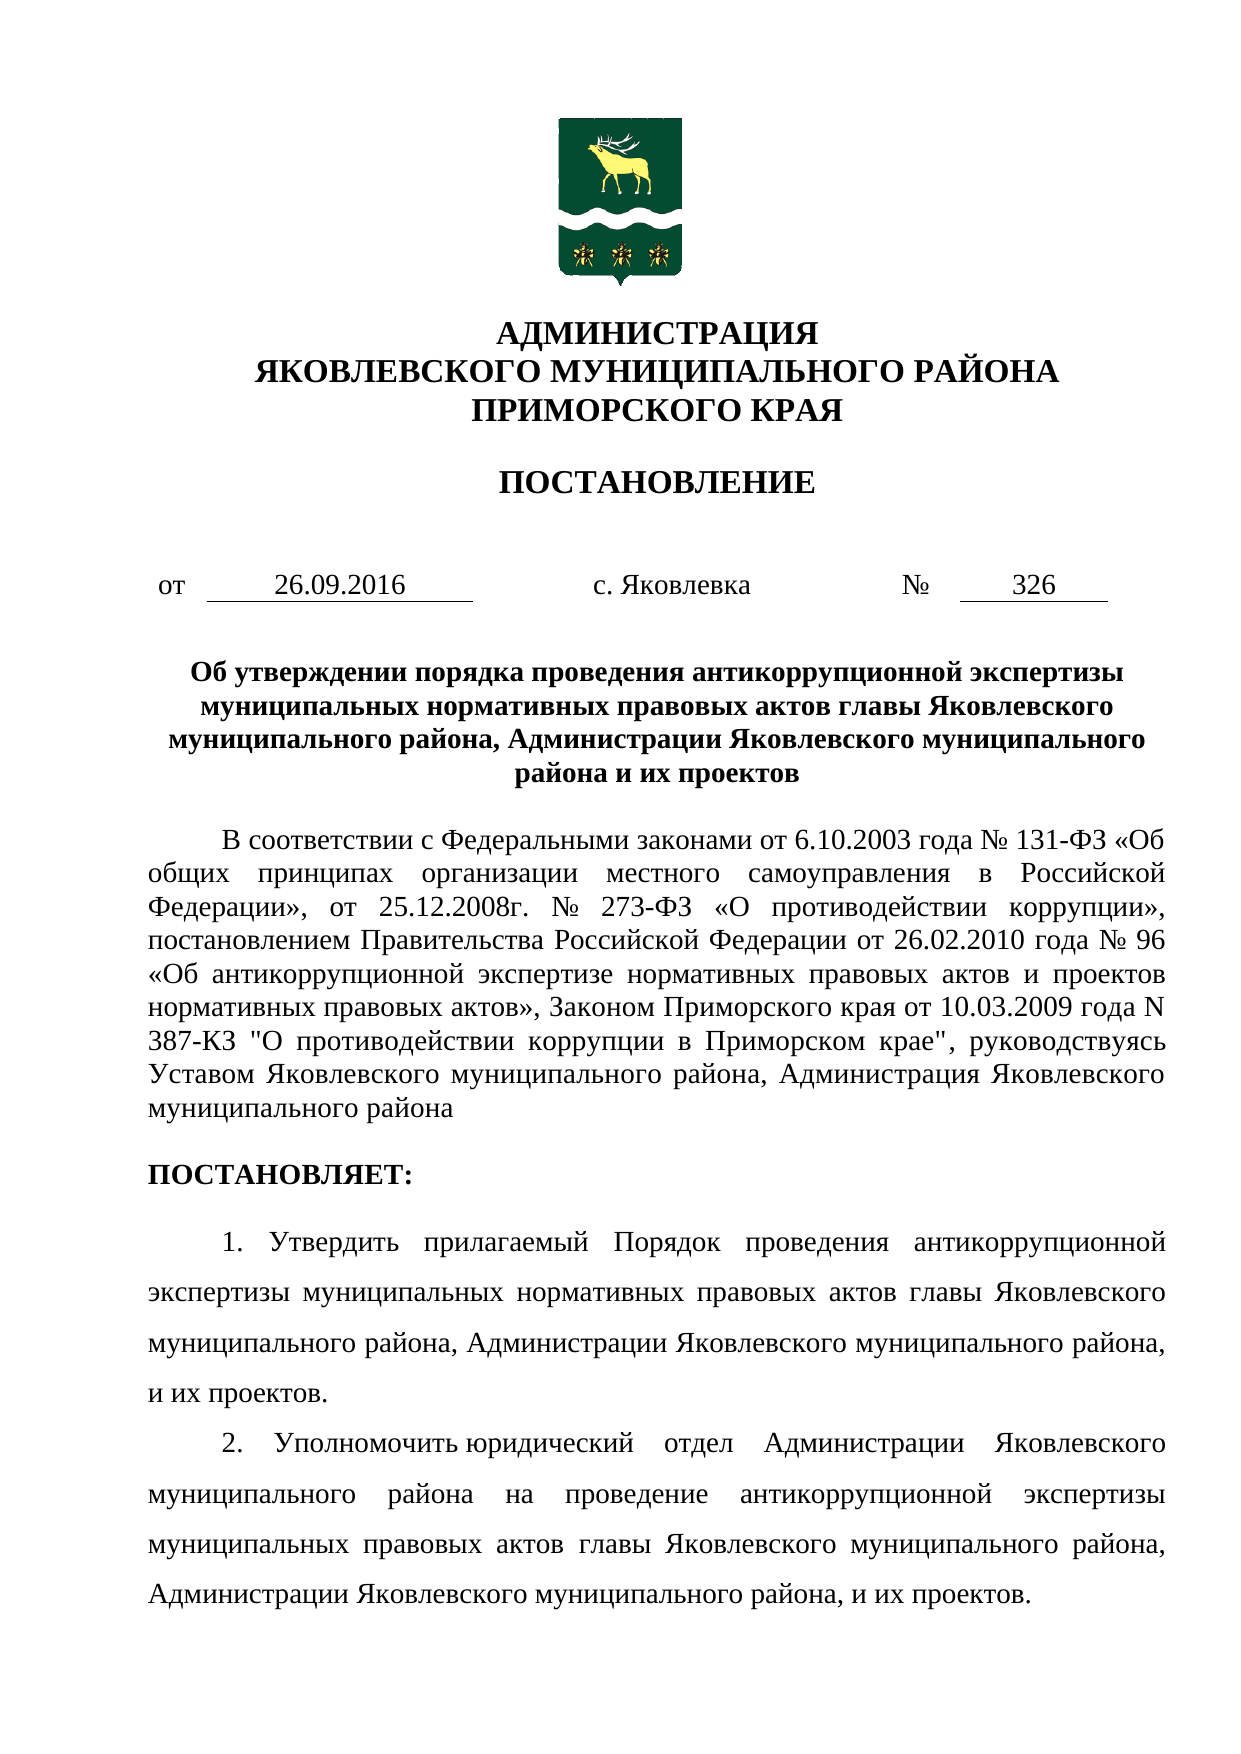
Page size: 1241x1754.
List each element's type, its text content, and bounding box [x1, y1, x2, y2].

table_header с. Яковлевка [473, 567, 871, 601]
text 1. Утвердить прилагаемый Порядок проведения антикоррупционной экспертизы муниципальных нормативных правовых актов главы Яковлевского муниципального района, Администрации Яковлевского муниципального района, и их проектов. [148, 1224, 1167, 1409]
text Об утверждении порядка проведения антикоррупционной экспертизы муниципальных нормативных правовых актов главы Яковлевского муниципального района, Администрации Яковлевского муниципального района и их проектов [148, 654, 1167, 788]
text ПОСТАНОВЛЯЕТ: [148, 1157, 1167, 1191]
table_header 326 [960, 567, 1107, 601]
text 2. Уполномочить юридический отдел Администрации Яковлевского муниципального района на проведение антикоррупционной экспертизы муниципальных правовых актов главы Яковлевского муниципального района, Администрации Яковлевского муниципального района, и их проектов. [148, 1426, 1167, 1610]
table_header 26.09.2016 [207, 567, 473, 601]
text ПРИМОРСКОГО КРАЯ [148, 390, 1167, 428]
text ПОСТАНОВЛЕНИЕ [148, 462, 1167, 500]
text ЯКОВЛЕВСКОГО МУНИЦИПАЛЬНОГО РАЙОНА [148, 352, 1167, 390]
text В соответствии с Федеральными законами от 6.10.2003 года № 131-ФЗ «Об общих принципах организации местного самоуправления в Российской Федерации», от 25.12.2008г. № 273-ФЗ «О противодействии коррупции», постановлением Правительства Российской Федерации от 26.02.2010 года № 96 «Об антикоррупционной экспертизе нормативных правовых актов и проектов нормативных правовых актов», Законом Приморского края от 10.03.2009 года N 387-КЗ "О противодействии коррупции в Приморском крае", руководствуясь Уставом Яковлевского муниципального района, Администрация Яковлевского муниципального района [148, 822, 1167, 1124]
table_header № [871, 567, 960, 601]
table_header от [136, 567, 207, 601]
text АДМИНИСТРАЦИЯ [148, 313, 1167, 352]
picture [558, 118, 682, 286]
